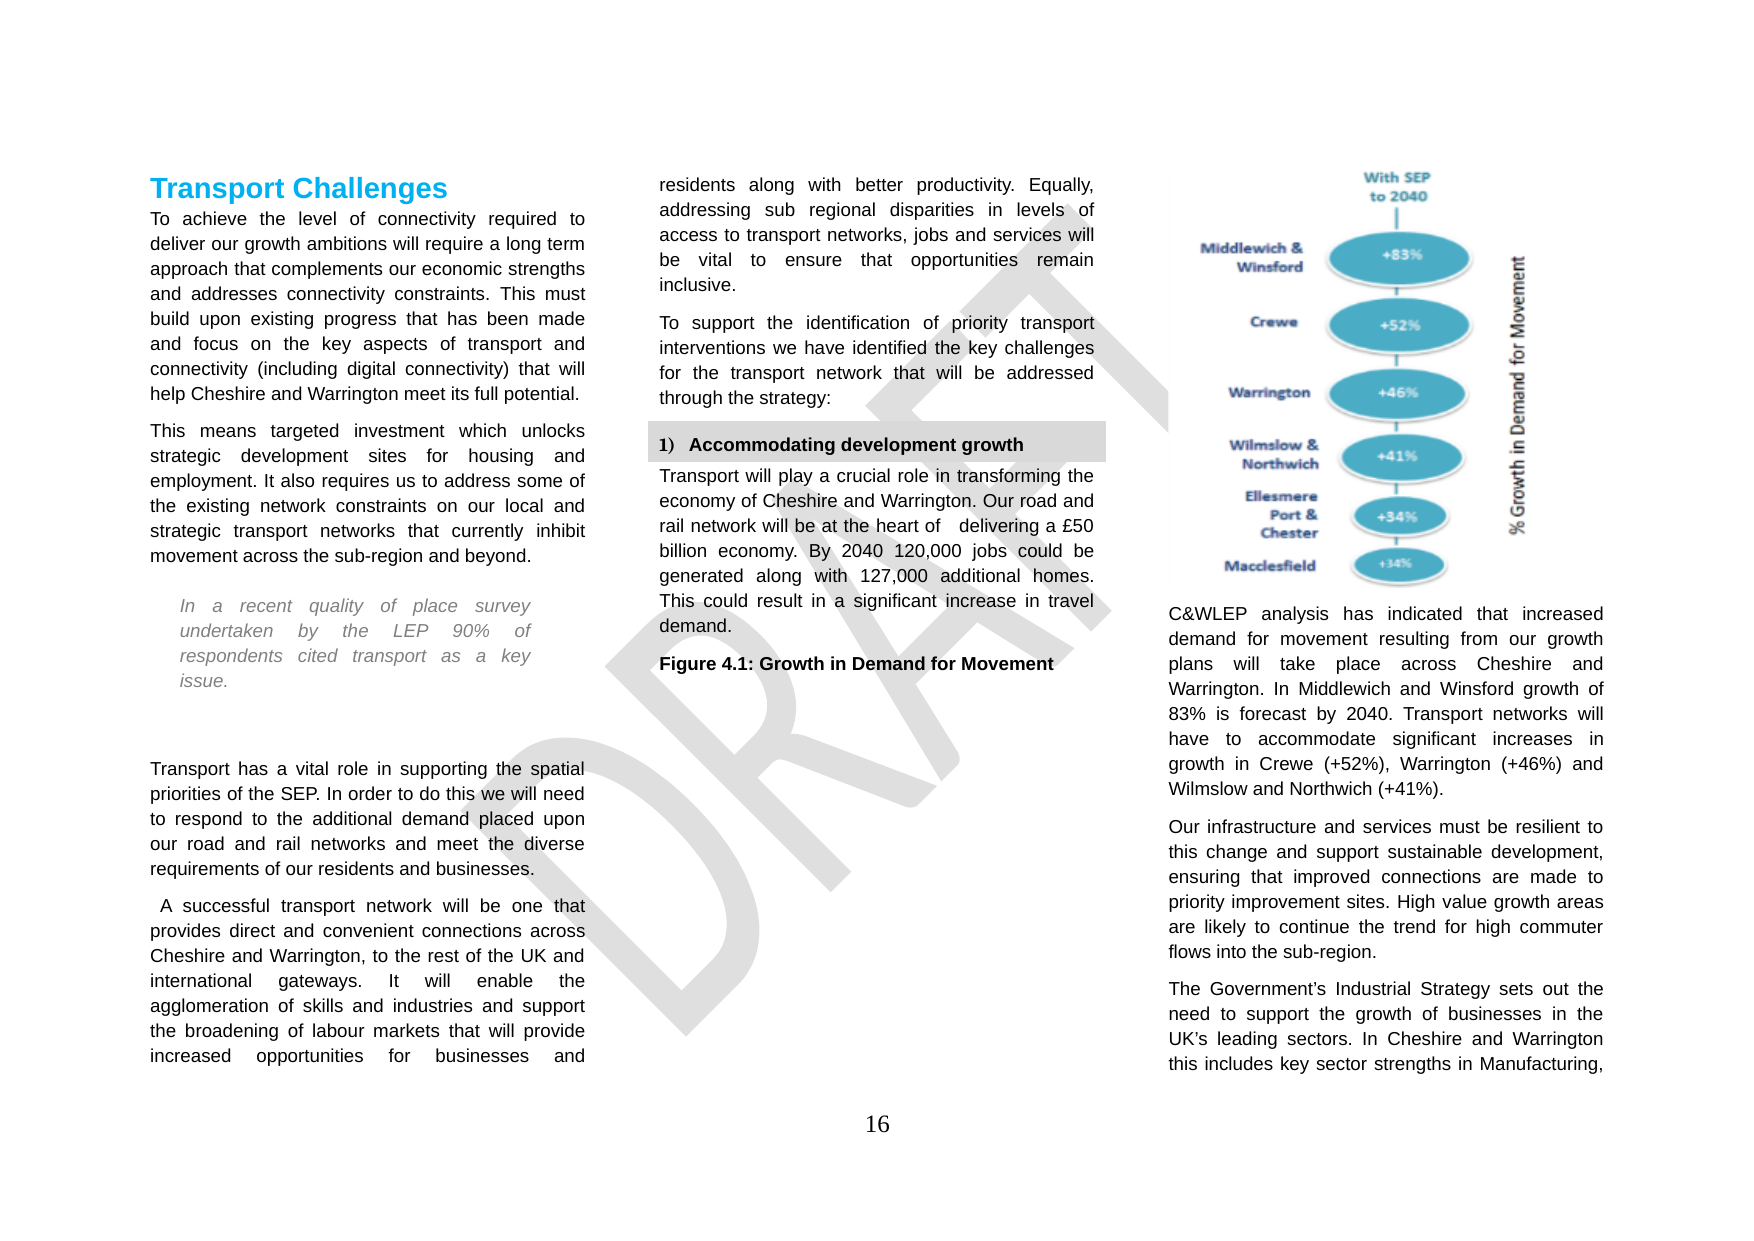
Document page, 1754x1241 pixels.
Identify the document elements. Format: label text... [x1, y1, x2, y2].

text C&WLEP analysis has indicated that increased demand for movement resulting from our growth plans will take place across Cheshire and Warrington. In Middlewich and Winsford growth of 83% is forecast by 2040. Transport networks will have to accommodate significant increases in growth in Crewe (+52%), Warrington (+46%) and Wilmslow and Northwich (+41%). [1168, 600, 1604, 800]
picture [1168, 170, 1590, 588]
text Transport will play a crucial role in transforming the economy of Cheshire and Warrington. Our road and rail network will be at the heart of delivering a £50 billion economy. By 2040 120,000 jobs could be generated along with 127,000 additional homes. This could result in a significant increase in travel demand. [659, 462, 1094, 637]
text This means targeted investment which unlocks strategic development sites for housing and employment. It also requires us to address some of the existing network constraints on our local and strategic transport networks that currently inhibit movement across the sub-region and beyond. [150, 417, 585, 567]
text Our infrastructure and services must be resilient to this change and support sustainable development, ensuring that improved connections are made to priority improvement sites. High value growth areas are likely to continue the trend for high commuter flows into the sub-region. [1168, 812, 1604, 962]
text To support the identification of priority transport interventions we have identified the key challenges for the transport network that will be addressed through the strategy: [659, 308, 1094, 408]
table_header Accommodating development growth [648, 421, 1106, 462]
text Transport has a vital role in supporting the spatial priorities of the SEP. In order to do this we will need to respond to the additional demand placed upon our road and rail networks and meet the diverse requirements of our residents and businesses. [150, 754, 585, 879]
text Figure 4.1: Growth in Demand for Movement [659, 649, 1094, 674]
text A successful transport network will be one that provides direct and convenient connections across Cheshire and Warrington, to the rest of the UK and international gateways. It will enable the agglomeration of skills and industries and support the broadening of labour markets that will provide increased opportunities for businesses and residents along with better productivity. Equally, addressing sub regional disparities in levels of access to transport networks, jobs and services will be vital to ensure that opportunities remain inclusive. [659, 171, 1094, 296]
text Transport Challenges [150, 171, 585, 204]
text To achieve the level of connectivity required to deliver our growth ambitions will require a long term approach that complements our economic strengths and addresses connectivity constraints. This must build upon existing progress that has been made and focus on the key aspects of transport and connectivity (including digital connectivity) that will help Cheshire and Warrington meet its full potential. [150, 204, 585, 404]
text A successful transport network will be one that provides direct and convenient connections across Cheshire and Warrington, to the rest of the UK and international gateways. It will enable the agglomeration of skills and industries and support the broadening of labour markets that will provide increased opportunities for businesses and residents along with better productivity. Equally, addressing sub regional disparities in levels of access to transport networks, jobs and services will be vital to ensure that opportunities remain inclusive. [150, 892, 585, 1067]
text In a recent quality of place survey undertaken by the LEP 90% of respondents cited transport as a key issue. [179, 592, 531, 692]
